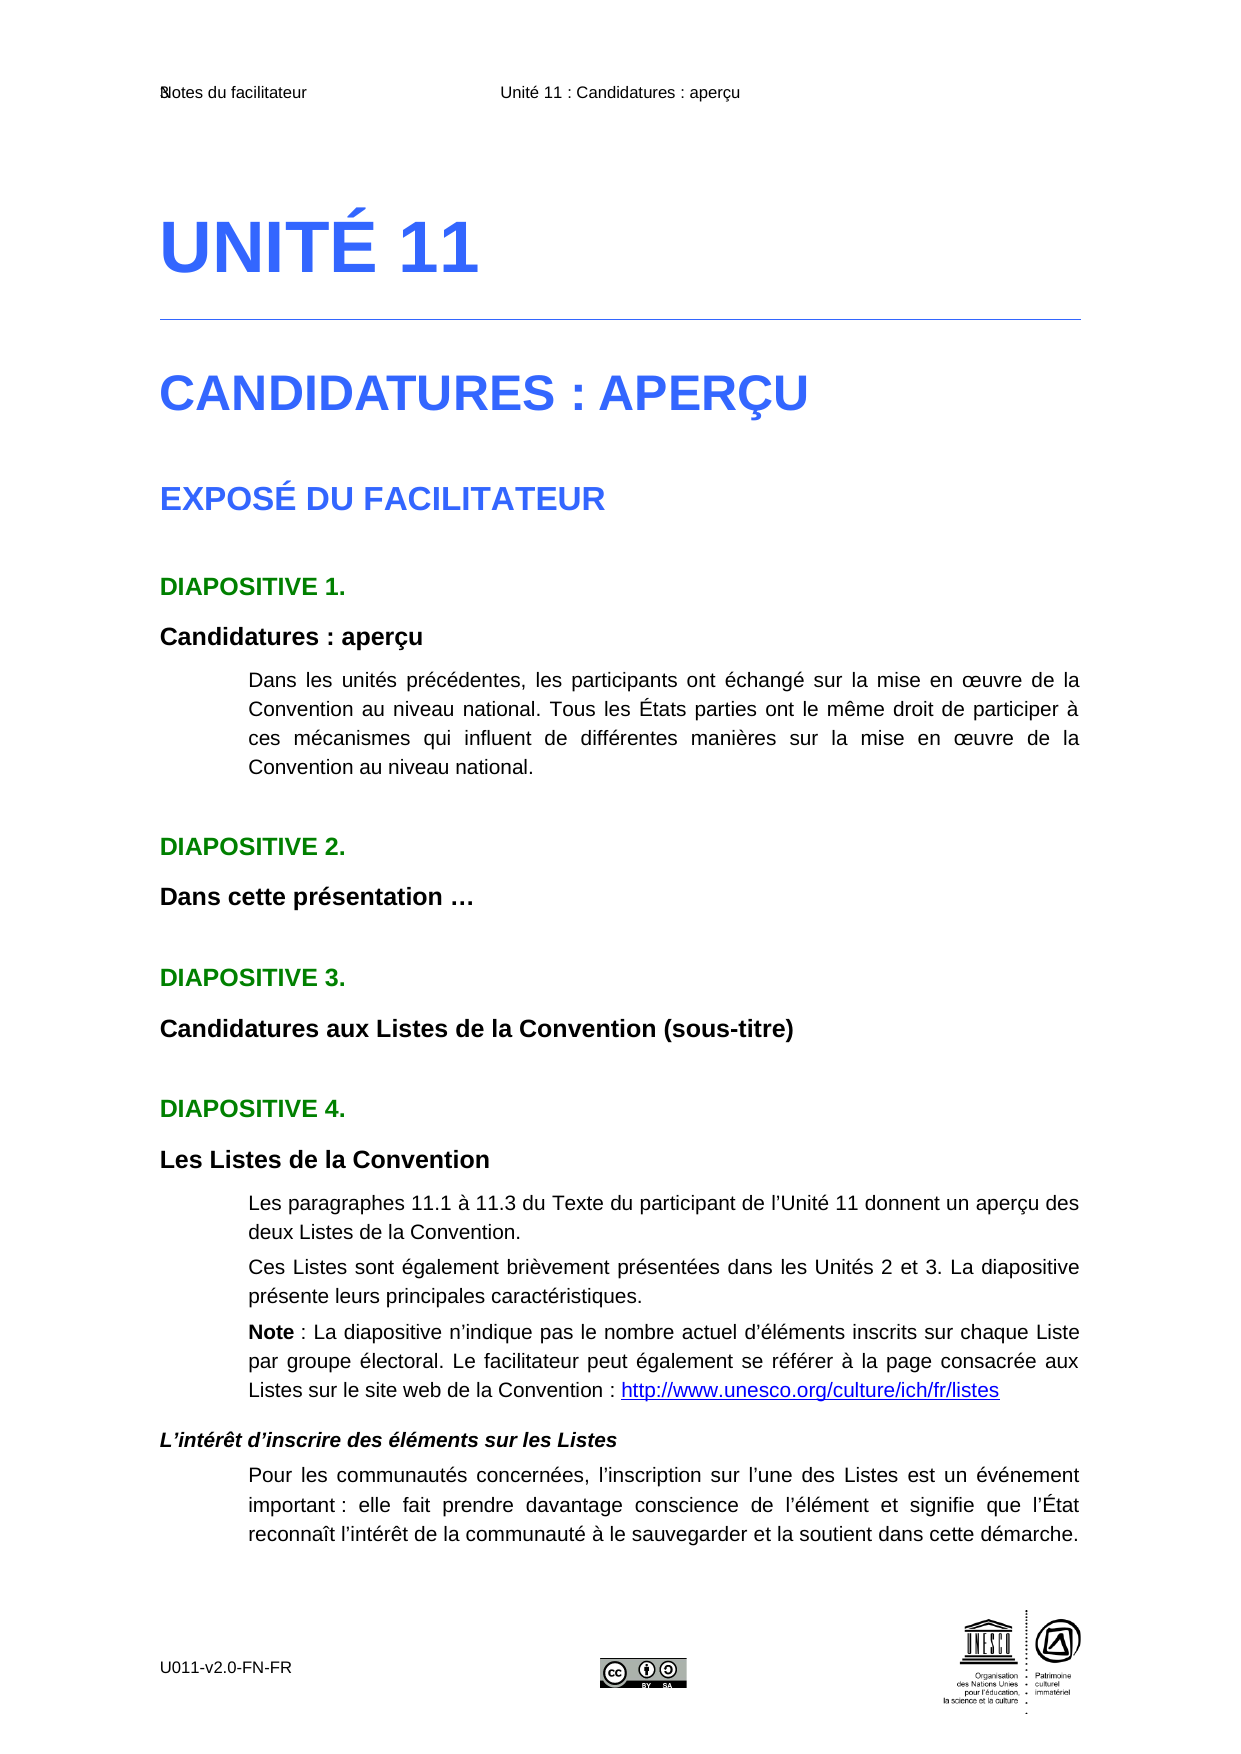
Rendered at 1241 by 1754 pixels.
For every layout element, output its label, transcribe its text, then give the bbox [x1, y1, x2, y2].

text Dans les unités précédentes, les participants ont échangé sur la mise en œuvre de la Convention au niveau national. Tous les États parties ont le même droit de participer à ces mécanismes qui influent de différentes manières sur la mise en œuvre de la Convention au niveau national. [248, 664, 1081, 780]
text Candidatures : aperçu [159, 622, 1081, 651]
text Les paragraphes 11.1 à 11.3 du Texte du participant de l’Unité 11 donnent un aperçu des deux Listes de la Convention. [248, 1187, 1081, 1245]
picture [599, 1658, 687, 1687]
subtitle Diapositive 2. [159, 830, 1081, 862]
text Dans cette présentation … [159, 882, 1081, 912]
picture [943, 1610, 1081, 1714]
text Candidatures : aperçu [159, 370, 1081, 420]
text L’intérêt d’inscrire des éléments sur les Listes [159, 1424, 1081, 1453]
text exposé du facilitateur [159, 470, 1081, 520]
text UnitÉ 11 [159, 202, 1081, 320]
subtitle Diapositive 4. [159, 1093, 1081, 1124]
subtitle Diapositive 1. [159, 570, 1081, 601]
text Ces Listes sont également brièvement présentées dans les Unités 2 et 3. La diapositive présente leurs principales caractéristiques. [248, 1251, 1081, 1309]
text Les Listes de la Convention [159, 1145, 1081, 1174]
subtitle Diapositive 3. [159, 962, 1081, 993]
text Candidatures aux Listes de la Convention (sous-titre) [159, 1014, 1081, 1043]
text Note : La diapositive n’indique pas le nombre actuel d’éléments inscrits sur chaque Liste par groupe électoral. Le facilitateur peut également se référer à la page consacrée aux Listes sur le site web de la Convention : http://www.unesco.org/culture/ich/fr/listes [248, 1316, 1081, 1403]
